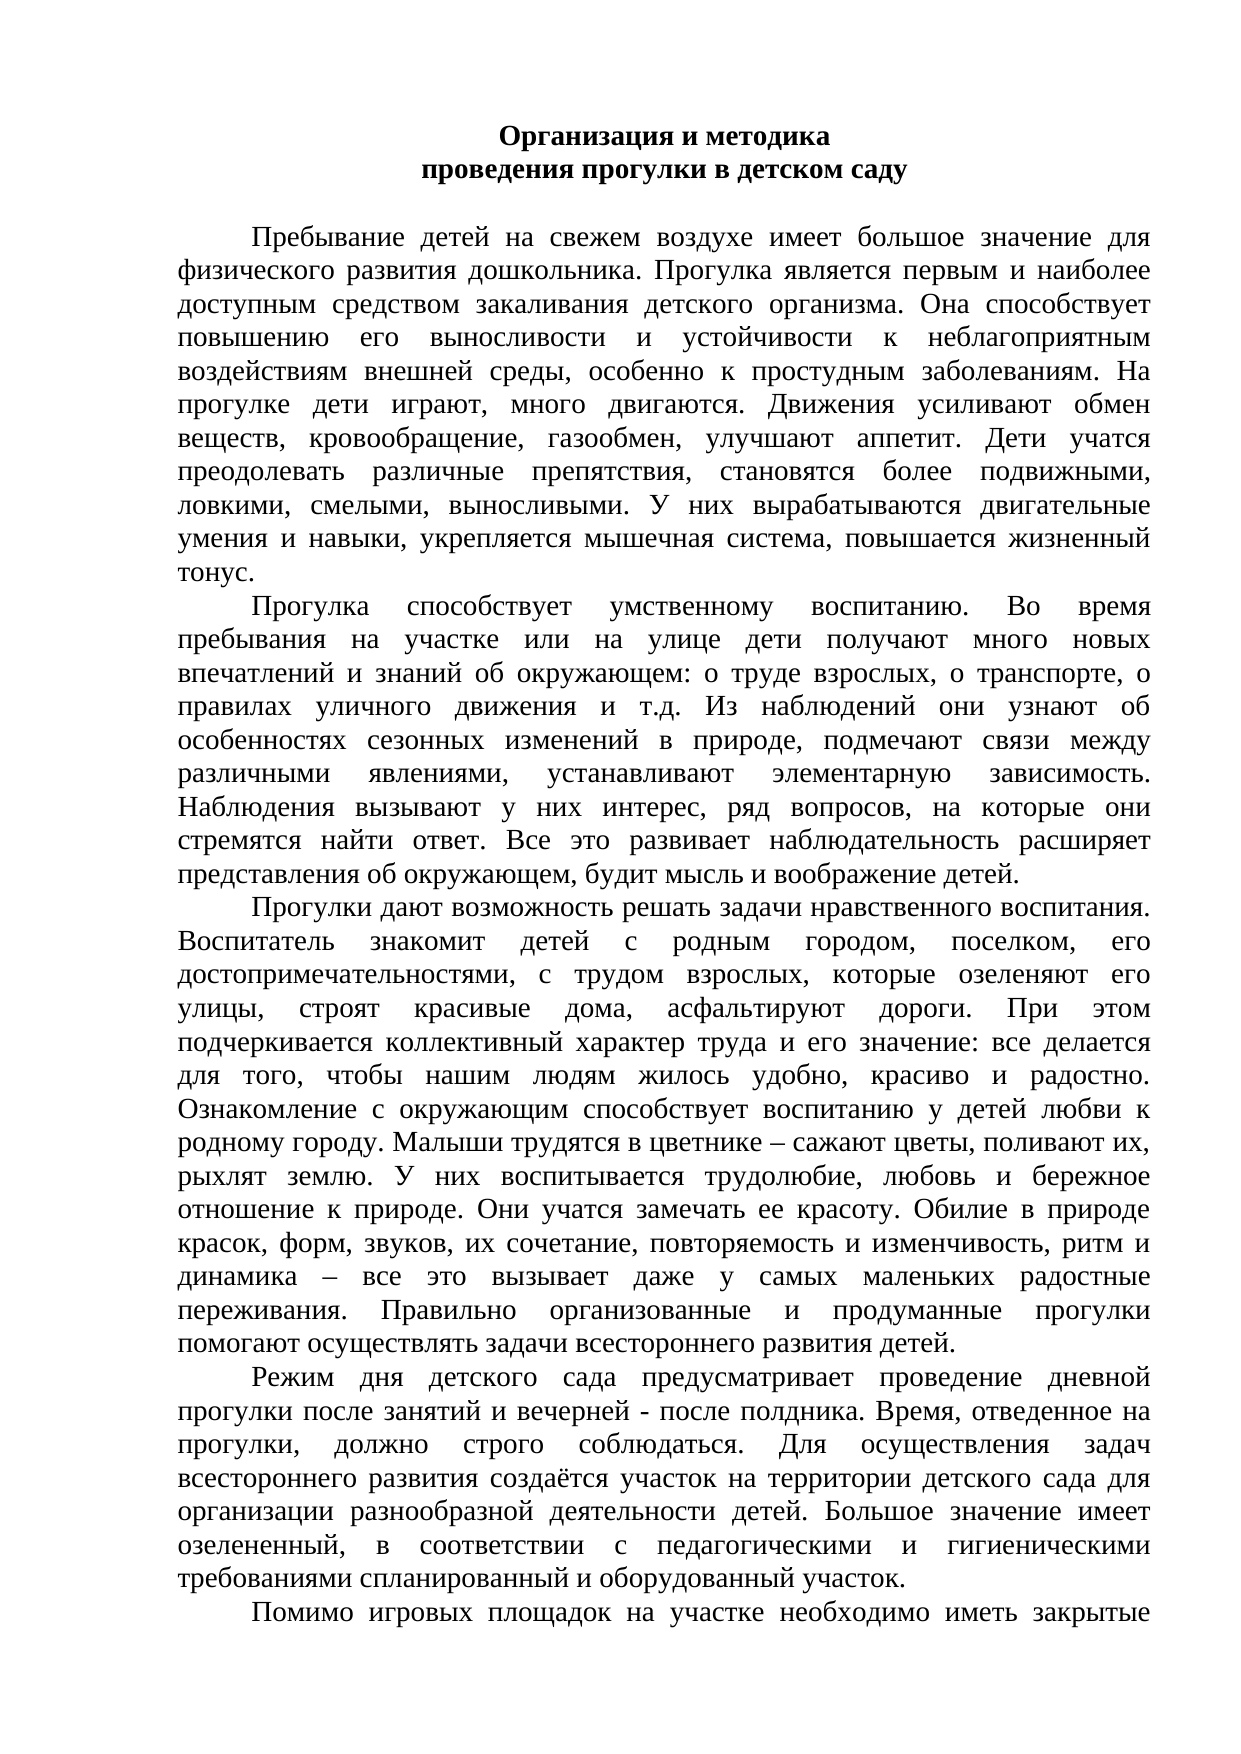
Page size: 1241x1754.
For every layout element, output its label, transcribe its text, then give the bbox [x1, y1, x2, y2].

text Пребывание детей на свежем воздухе имеет большое значение для физического развития дошкольника. Прогулка является первым и наиболее доступным средством закаливания детского организма. Она способствует повышению его выносливости и устойчивости к неблагоприятным воздействиям внешней среды, особенно к простудным заболеваниям. На прогулке дети играют, много двигаются. Движения усиливают обмен веществ, кровообращение, газообмен, улучшают аппетит. Дети учатся преодолевать различные препятствия, становятся более подвижными, ловкими, смелыми, выносливыми. У них вырабатываются двигательные умения и навыки, укрепляется мышечная система, повышается жизненный тонус. [177, 219, 1152, 588]
text Организация и методика [177, 118, 1152, 152]
text проведения прогулки в детском саду [177, 152, 1152, 185]
text Режим дня детского сада предусматривает проведение дневной прогулки после занятий и вечерней - после полдника. Время, отведенное на прогулки, должно строго соблюдаться. Для осуществления задач всестороннего развития создаётся участок на территории детского сада для организации разнообразной деятельности детей. Большое значение имеет озелененный, в соответствии с педагогическими и гигиеническими требованиями спланированный и оборудованный участок. [177, 1359, 1152, 1594]
text Прогулки дают возможность решать задачи нравственного воспитания. Воспитатель знакомит детей с родным городом, поселком, его достопримечательностями, с трудом взрослых, которые озеленяют его улицы, строят красивые дома, асфальтируют дороги. При этом подчеркивается коллективный характер труда и его значение: все делается для того, чтобы нашим людям жилось удобно, красиво и радостно. Ознакомление с окружающим способствует воспитанию у детей любви к родному городу. Малыши трудятся в цветнике – сажают цветы, поливают их, рыхлят землю. У них воспитывается трудолюбие, любовь и бережное отношение к природе. Они учатся замечать ее красоту. Обилие в природе красок, форм, звуков, их сочетание, повторяемость и изменчивость, ритм и динамика – все это вызывает даже у самых маленьких радостные переживания. Правильно организованные и продуманные прогулки помогают осуществлять задачи всестороннего развития детей. [177, 889, 1152, 1359]
text Прогулка способствует умственному воспитанию. Во время пребывания на участке или на улице дети получают много новых впечатлений и знаний об окружающем: о труде взрослых, о транспорте, о правилах уличного движения и т.д. Из наблюдений они узнают об особенностях сезонных изменений в природе, подмечают связи между различными явлениями, устанавливают элементарную зависимость. Наблюдения вызывают у них интерес, ряд вопросов, на которые они стремятся найти ответ. Все это развивает наблюдательность расширяет представления об окружающем, будит мысль и воображение детей. [177, 588, 1152, 889]
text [177, 1594, 1152, 1627]
